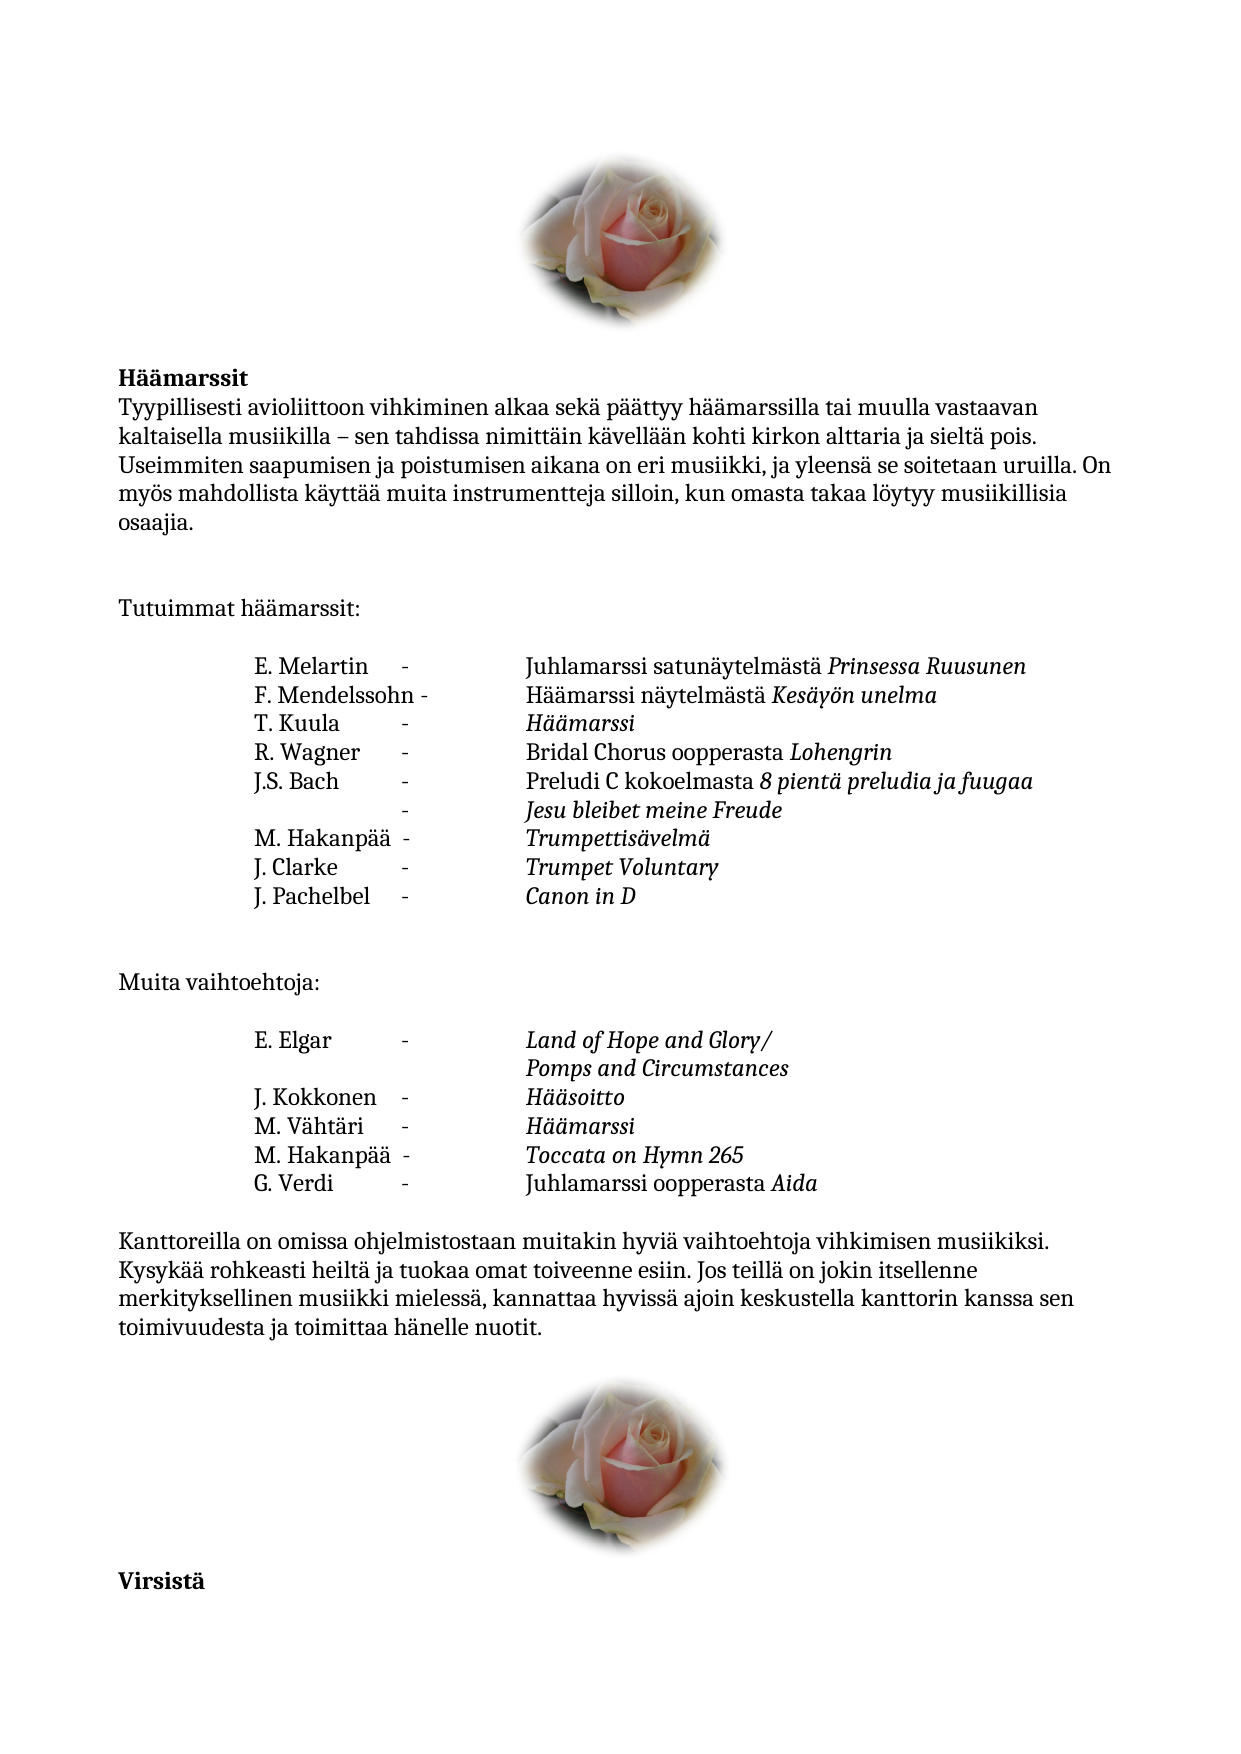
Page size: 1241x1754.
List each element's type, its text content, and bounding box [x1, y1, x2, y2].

text M. Hakanpää - Trumpettisävelmä [118, 824, 1122, 853]
text Kanttoreilla on omissa ohjelmistostaan muitakin hyviä vaihtoehtoja vihkimisen musiikiksi. Kysykää rohkeasti heiltä ja tuokaa omat toiveenne esiin. Jos teillä on jokin itsellenne merkityksellinen musiikki mielessä, kannattaa hyvissä ajoin keskustella kanttorin kanssa sen toimivuudesta ja toimittaa hänelle nuotit. [118, 1227, 1122, 1342]
text E. Elgar - Land of Hope and Glory/ [118, 1026, 1122, 1054]
text M. Hakanpää - Toccata on Hymn 265 [118, 1141, 1122, 1169]
text G. Verdi - Juhlamarssi oopperasta Aida [118, 1169, 1122, 1198]
text J. Pachelbel - Canon in D [118, 882, 1122, 911]
text M. Vähtäri - Häämarssi [118, 1112, 1122, 1141]
text J. Kokkonen - Hääsoitto [118, 1083, 1122, 1112]
picture [543, 1402, 703, 1531]
text T. Kuula - Häämarssi [118, 709, 1122, 738]
picture [544, 179, 700, 304]
text Tutuimmat häämarssit: [118, 594, 1122, 623]
text R. Wagner - Bridal Chorus oopperasta Lohengrin [118, 738, 1122, 767]
text Häämarssit [118, 364, 1122, 393]
text J. Clarke - Trumpet Voluntary [118, 853, 1122, 882]
text J.S. Bach - Preludi C kokoelmasta 8 pientä preludia ja fuugaa [118, 767, 1122, 796]
text Virsistä [118, 1567, 1122, 1596]
text Muita vaihtoehtoja: [118, 968, 1122, 997]
text E. Melartin - Juhlamarssi satunäytelmästä Prinsessa Ruusunen [118, 652, 1122, 681]
text Tyypillisesti avioliittoon vihkiminen alkaa sekä päättyy häämarssilla tai muulla vastaavan kaltaisella musiikilla – sen tahdissa nimittäin kävellään kohti kirkon alttaria ja sieltä pois. Useimmiten saapumisen ja poistumisen aikana on eri musiikki, ja yleensä se soitetaan uruilla. On myös mahdollista käyttää muita instrumentteja silloin, kun omasta takaa löytyy musiikillisia osaajia. [118, 393, 1122, 537]
text - Jesu bleibet meine Freude [118, 796, 1122, 824]
text F. Mendelssohn - Häämarssi näytelmästä Kesäyön unelma [118, 681, 1122, 709]
text Pomps and Circumstances [118, 1054, 1122, 1083]
